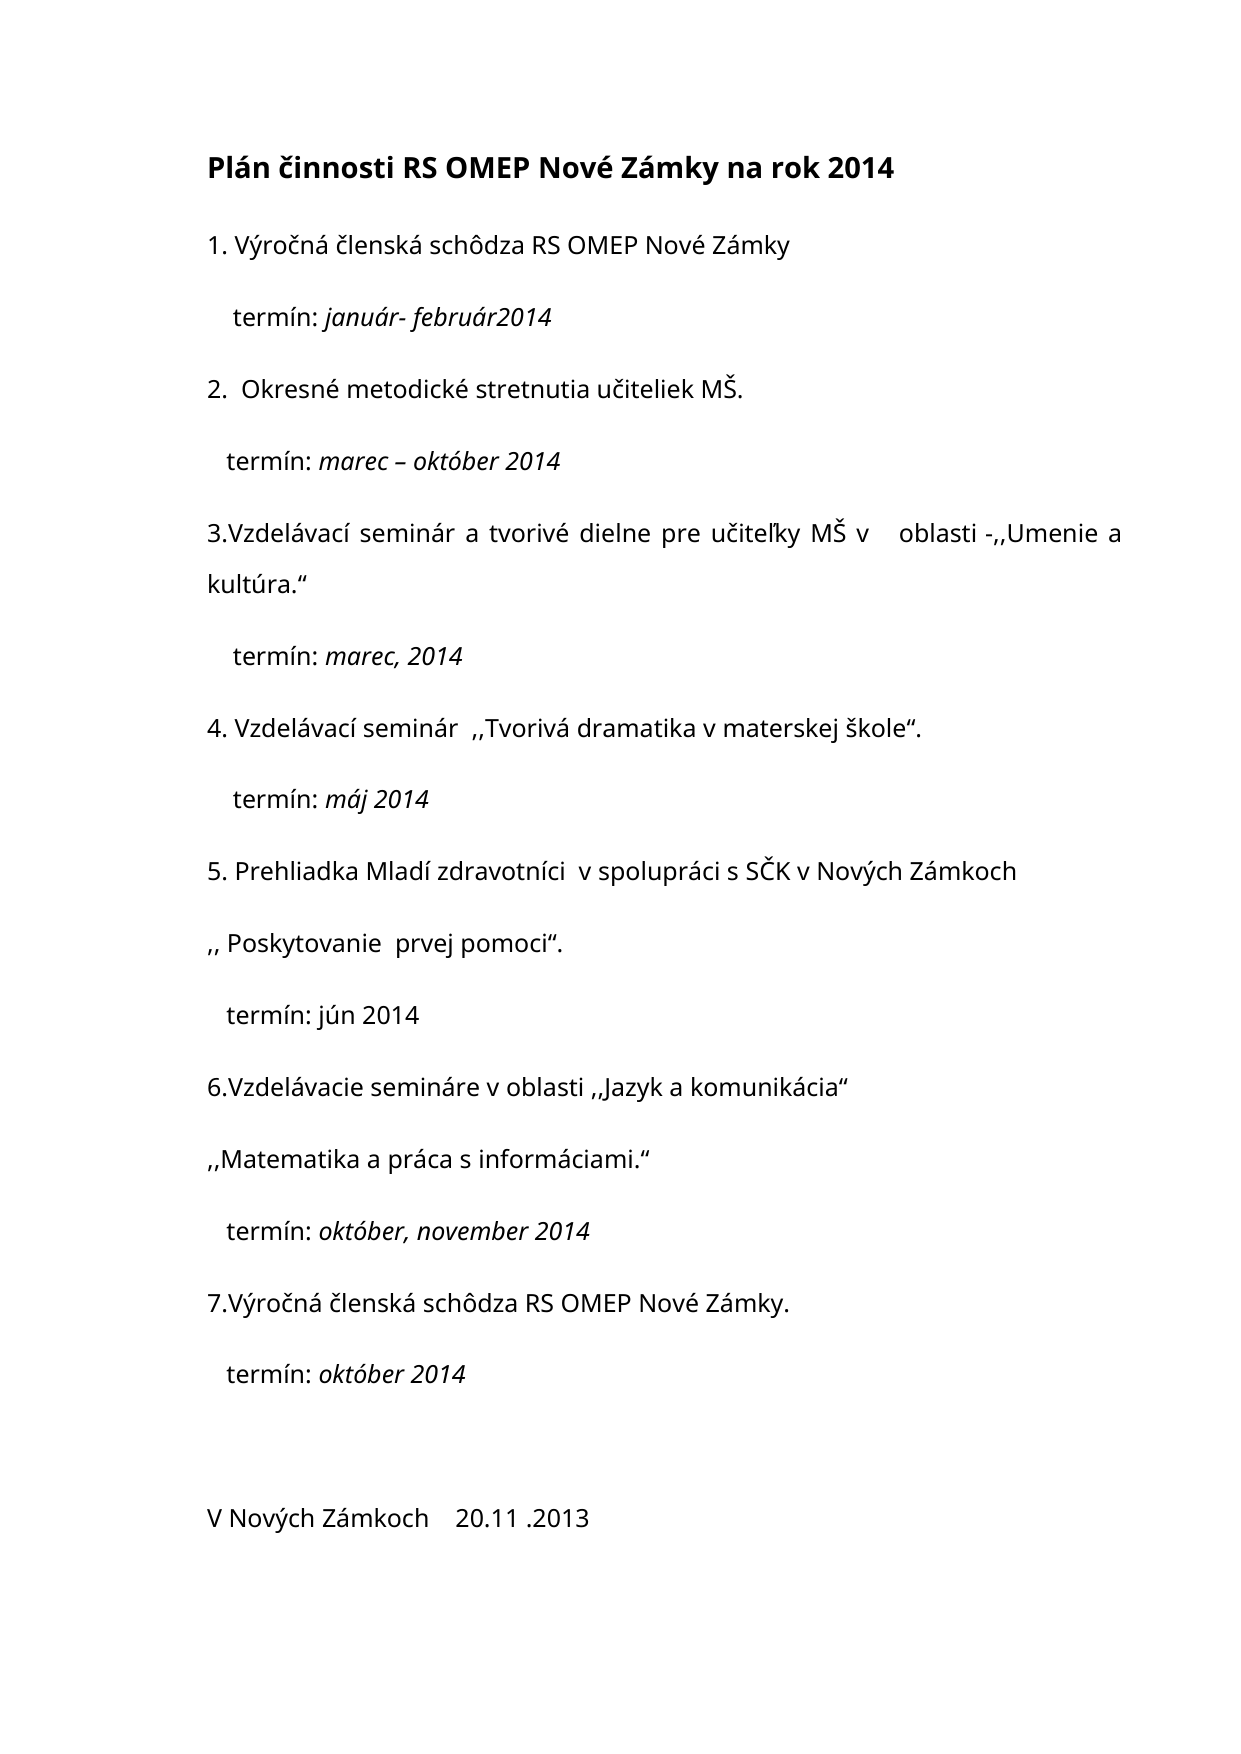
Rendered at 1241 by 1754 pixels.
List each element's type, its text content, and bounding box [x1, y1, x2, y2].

text termín: máj 2014 [207, 782, 1122, 816]
text V Nových Zámkoch 20.11 .2013 [207, 1501, 1122, 1535]
text ,, Poskytovanie prvej pomoci“. [207, 926, 1122, 960]
text Plán činnosti RS OMEP Nové Zámky na rok 2014 [207, 148, 1122, 187]
text 1. Výročná členská schôdza RS OMEP Nové Zámky [207, 228, 1122, 262]
text ,,Matematika a práca s informáciami.“ [207, 1142, 1122, 1176]
text 5. Prehliadka Mladí zdravotníci v spolupráci s SČK v Nových Zámkoch [207, 854, 1122, 888]
text termín: jún 2014 [207, 998, 1122, 1032]
text termín: október, november 2014 [207, 1213, 1122, 1247]
text 6.Vzdelávacie semináre v oblasti ,,Jazyk a komunikácia“ [207, 1070, 1122, 1104]
text 7.Výročná členská schôdza RS OMEP Nové Zámky. [207, 1285, 1122, 1319]
text 2. Okresné metodické stretnutia učiteliek MŠ. [207, 372, 1122, 406]
text termín: október 2014 [207, 1357, 1122, 1391]
text termín: január- február2014 [207, 300, 1122, 334]
text 3.Vzdelávací seminár a tvorivé dielne pre učiteľky MŠ v oblasti -,,Umenie a kultúra.“ [207, 516, 1122, 601]
text termín: marec, 2014 [207, 638, 1122, 672]
text 4. Vzdelávací seminár ,,Tvorivá dramatika v materskej škole“. [207, 710, 1122, 744]
text termín: marec – október 2014 [207, 444, 1122, 478]
